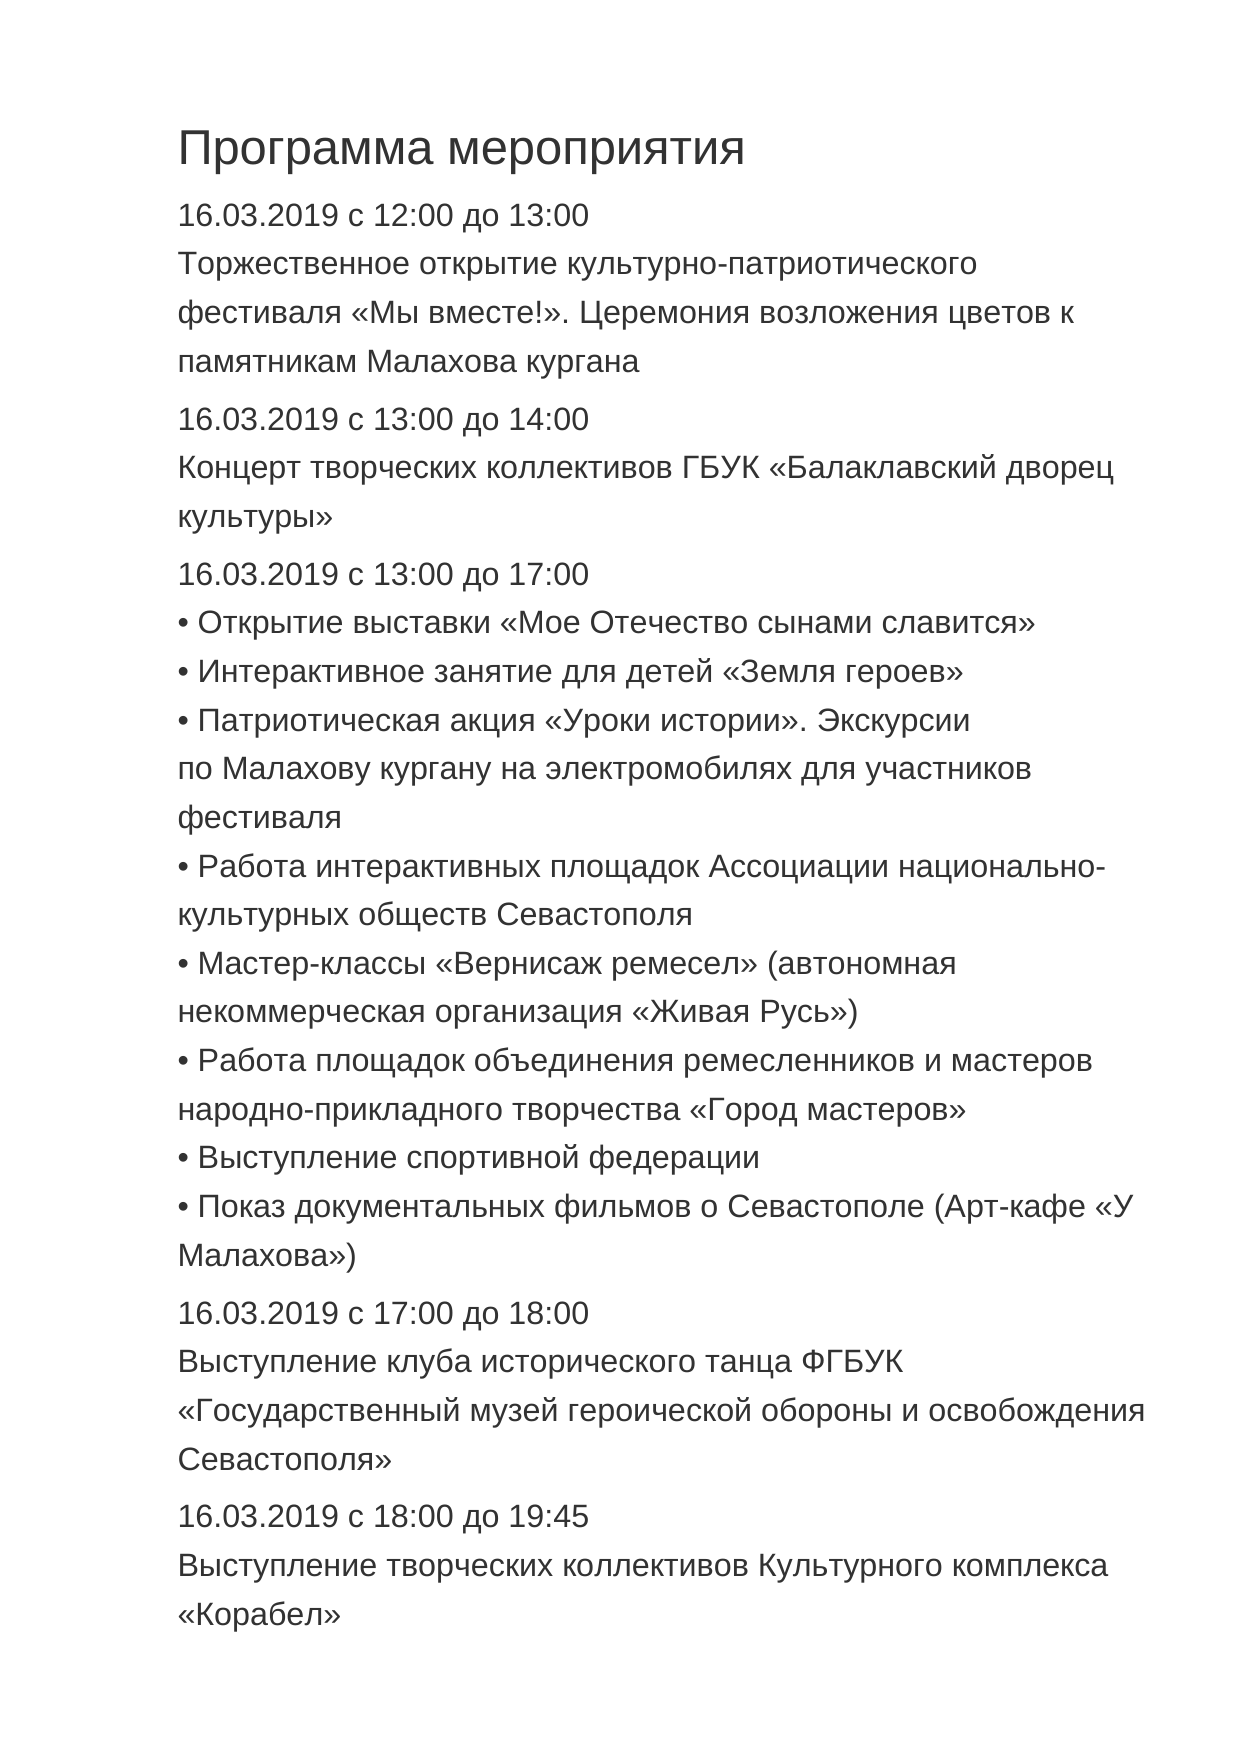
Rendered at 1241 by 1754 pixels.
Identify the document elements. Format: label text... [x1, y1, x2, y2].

text Концерт творческих коллективов ГБУК «Балаклавский дворец культуры» [177, 437, 1152, 534]
text 16.03.2019 с 12:00 до 13:00 [177, 196, 1152, 233]
text • Открытие выставки «Мое Отечество сынами славится» • Интерактивное занятие для детей «Земля героев» • Патриотическая акция «Уроки истории». Экскурсии по Малахову кургану на электромобилях для участников фестиваля • Работа интерактивных площадок Ассоциации национально-культурных обществ Севастополя • Мастер-классы «Вернисаж ремесел» (автономная некоммерческая организация «Живая Русь») • Работа площадок объединения ремесленников и мастеров народно-прикладного творчества «Город мастеров» • Выступление спортивной федерации • Показ документальных фильмов о Севастополе (Арт-кафе «У Малахова») [177, 592, 1152, 1273]
text 16.03.2019 с 13:00 до 14:00 [177, 399, 1152, 437]
text Выступление творческих коллективов Культурного комплекса «Корабел» [177, 1535, 1152, 1632]
text Выступление клуба исторического танца ФГБУК «Государственный музей героической обороны и освобождения Севастополя» [177, 1331, 1152, 1477]
text 16.03.2019 с 17:00 до 18:00 [177, 1294, 1152, 1331]
text 16.03.2019 с 18:00 до 19:45 [177, 1498, 1152, 1535]
text Программа мероприятия [177, 118, 1152, 175]
text Торжественное открытие культурно-патриотического фестиваля «Мы вместе!». Церемония возложения цветов к памятникам Малахова кургана [177, 233, 1152, 379]
text 16.03.2019 с 13:00 до 17:00 [177, 555, 1152, 592]
